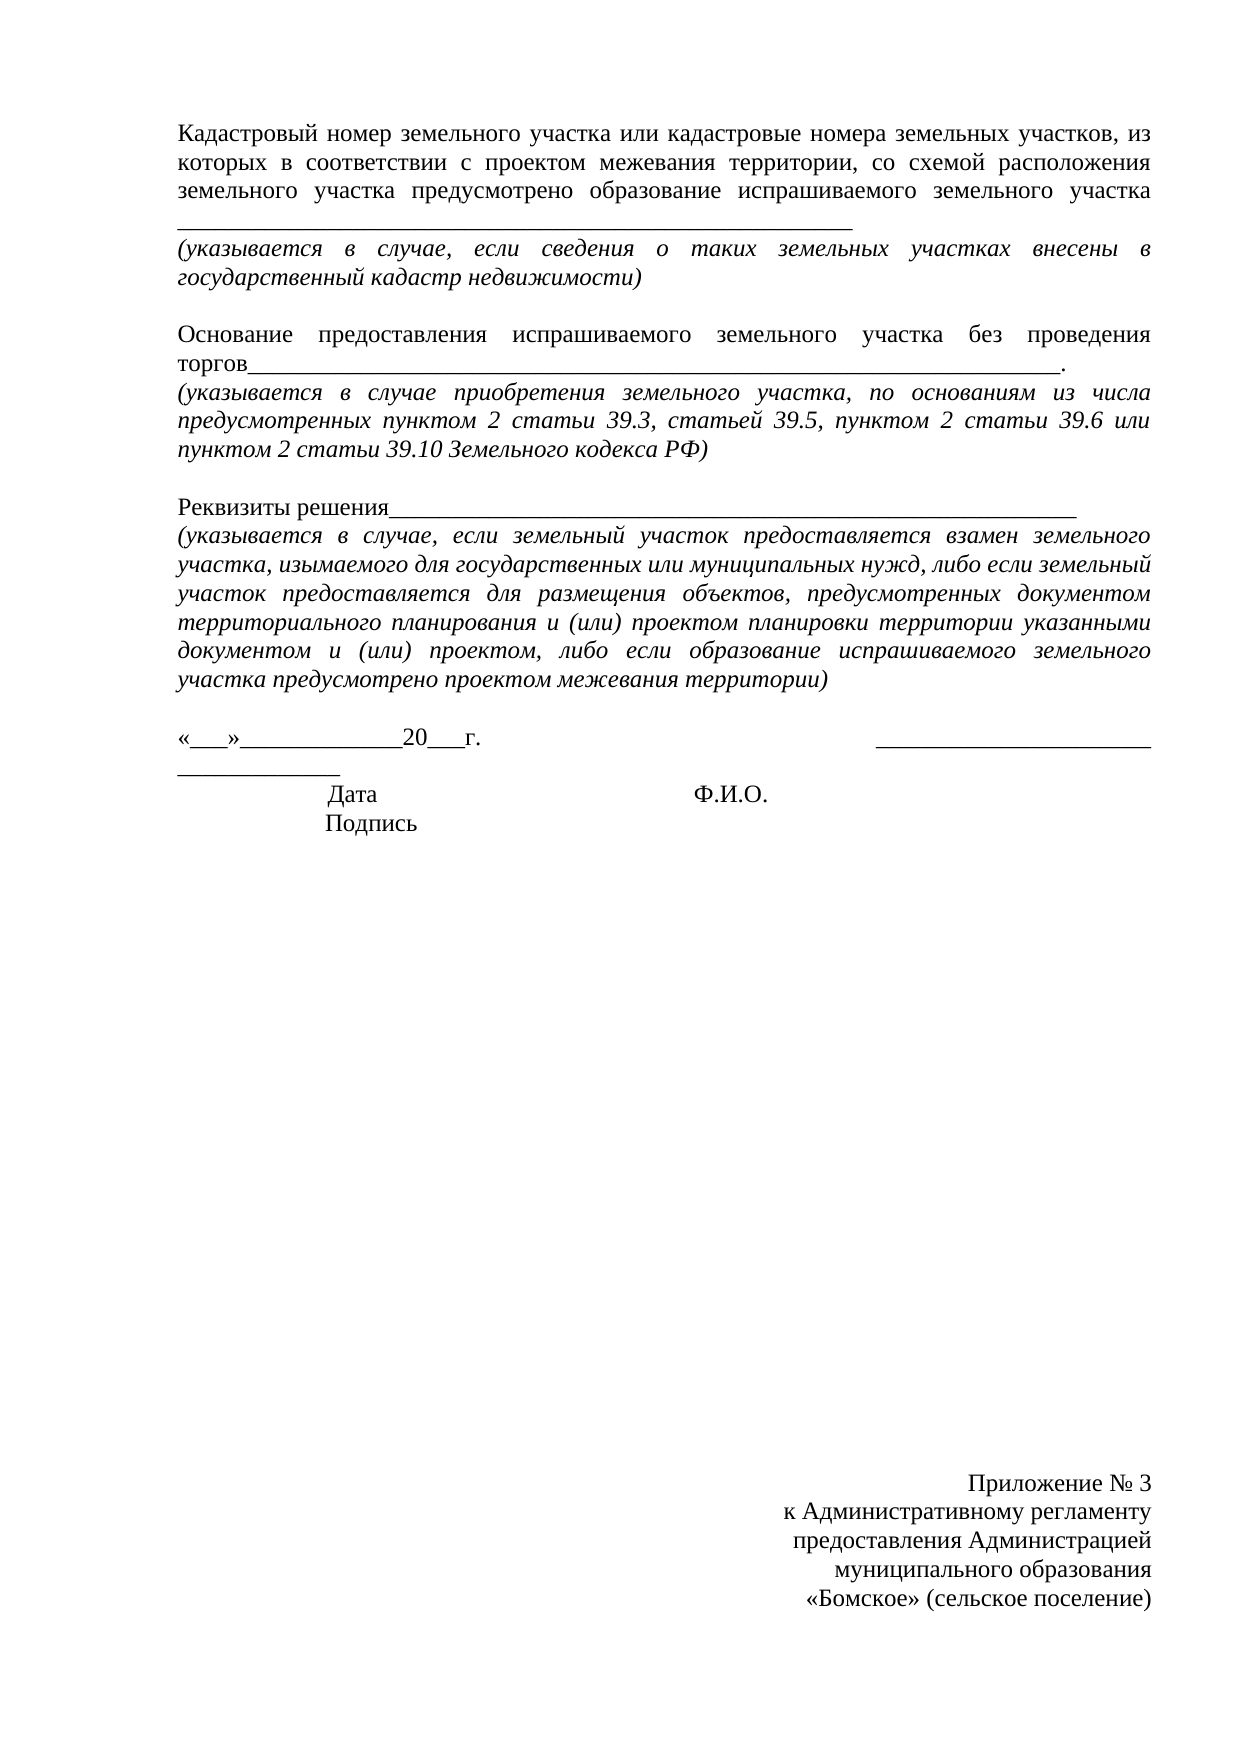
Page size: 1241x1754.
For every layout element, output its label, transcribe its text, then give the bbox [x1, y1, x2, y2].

text «Бомское» (сельское поселение) [177, 1583, 1152, 1611]
text (указывается в случае, если сведения о таких земельных участках внесены в государственный кадастр недвижимости) [177, 233, 1152, 291]
text муниципального образования [177, 1554, 1152, 1583]
text «___»_____________20___г. ______________________ _____________ [177, 722, 1152, 779]
text (указывается в случае, если земельный участок предоставляется взамен земельного участка, изымаемого для государственных или муниципальных нужд, либо если земельный участок предоставляется для размещения объектов, предусмотренных документом территориального планирования и (или) проектом планировки территории указанными документом и (или) проектом, либо если образование испрашиваемого земельного участка предусмотрено проектом межевания территории) [177, 521, 1152, 693]
text Реквизиты решения_______________________________________________________ [177, 492, 1152, 521]
text к Административному регламенту [177, 1496, 1152, 1525]
text (указывается в случае приобретения земельного участка, по основаниям из числа предусмотренных пунктом 2 статьи 39.3, статьей 39.5, пунктом 2 статьи 39.6 или пунктом 2 статьи 39.10 Земельного кодекса РФ) [177, 377, 1152, 463]
text Дата Ф.И.О. Подпись [252, 779, 1152, 837]
text предоставления Администрацией [177, 1525, 1152, 1554]
text Приложение № 3 [177, 1468, 1152, 1496]
text Кадастровый номер земельного участка или кадастровые номера земельных участков, из которых в соответствии с проектом межевания территории, со схемой расположения земельного участка предусмотрено образование испрашиваемого земельного участка ______________________________________________________ [177, 118, 1152, 233]
text Основание предоставления испрашиваемого земельного участка без проведения торгов_________________________________________________________________. [177, 319, 1152, 377]
